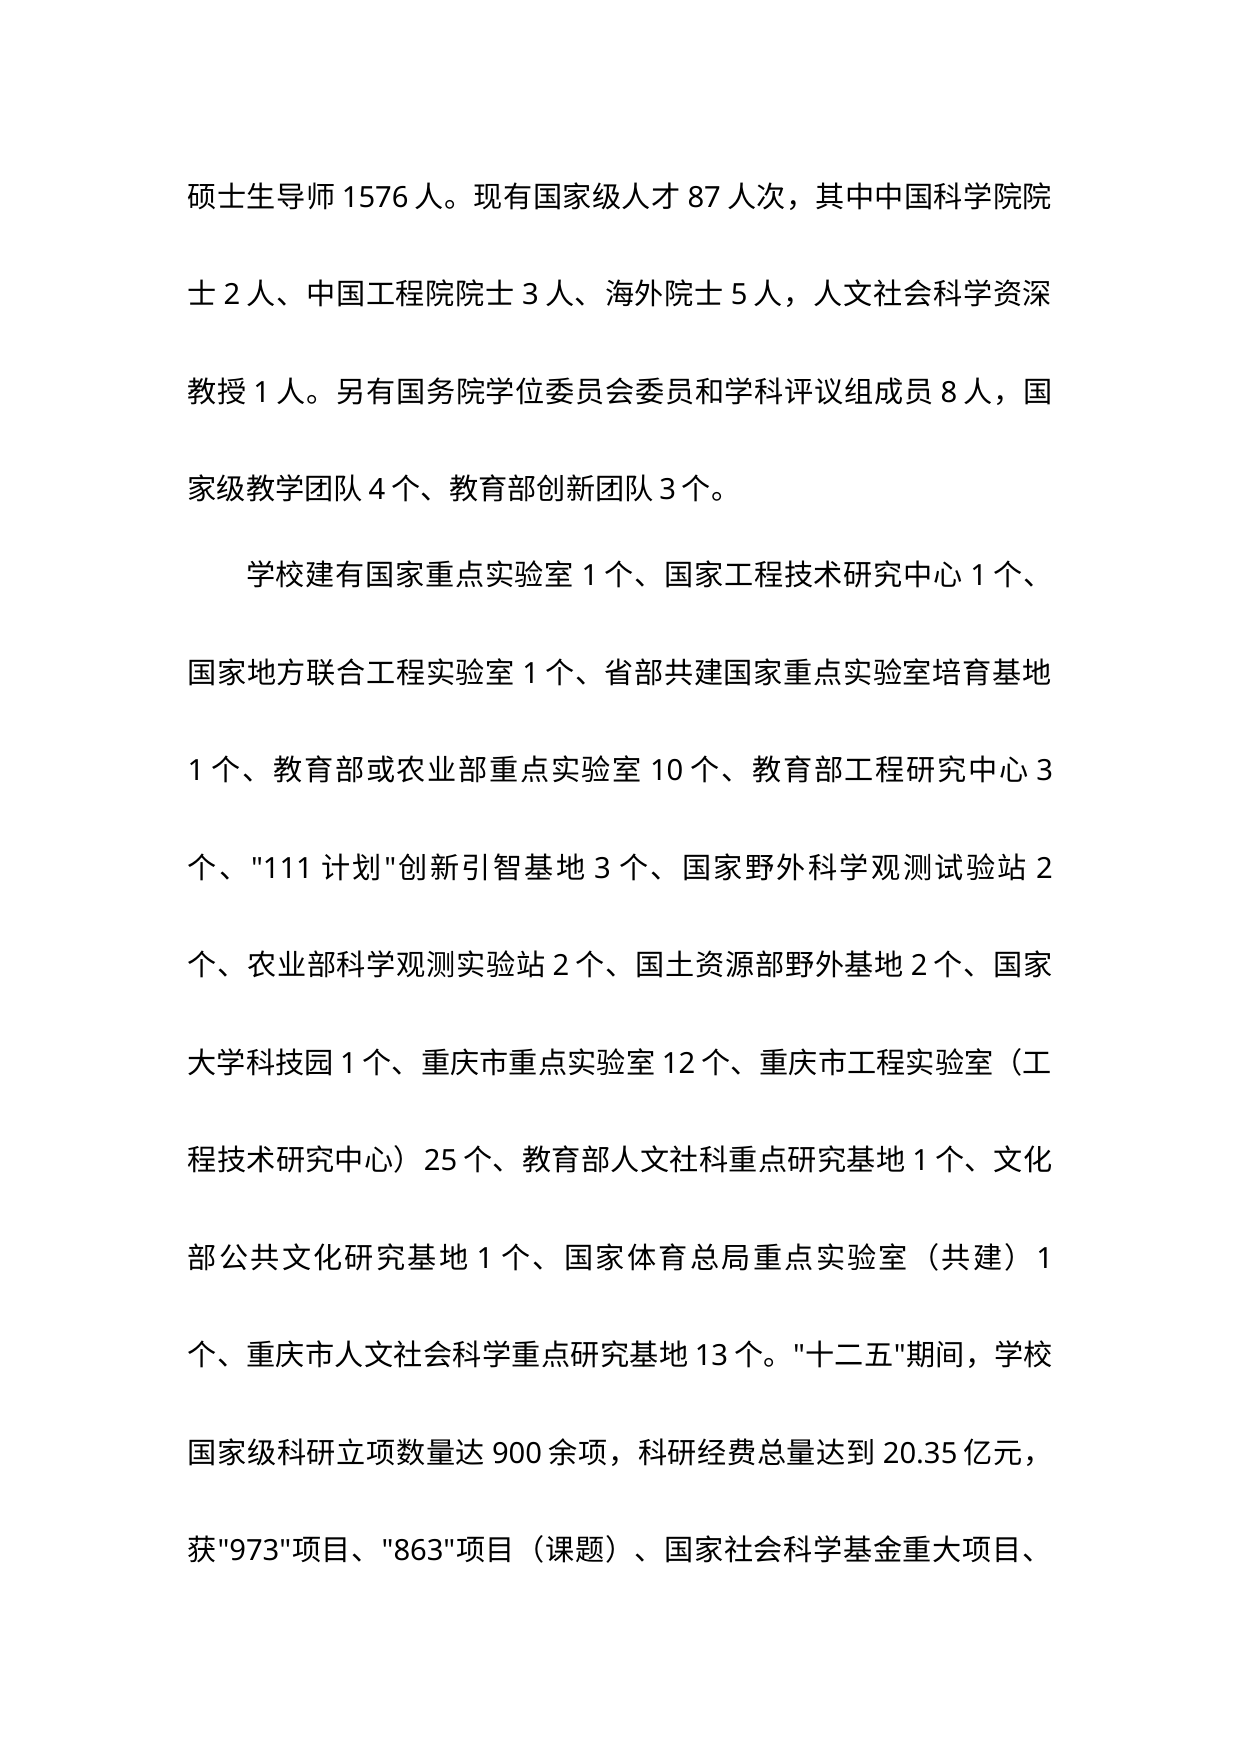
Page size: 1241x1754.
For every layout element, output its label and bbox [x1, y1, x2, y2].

text [187, 541, 1053, 1581]
text [187, 162, 1053, 519]
